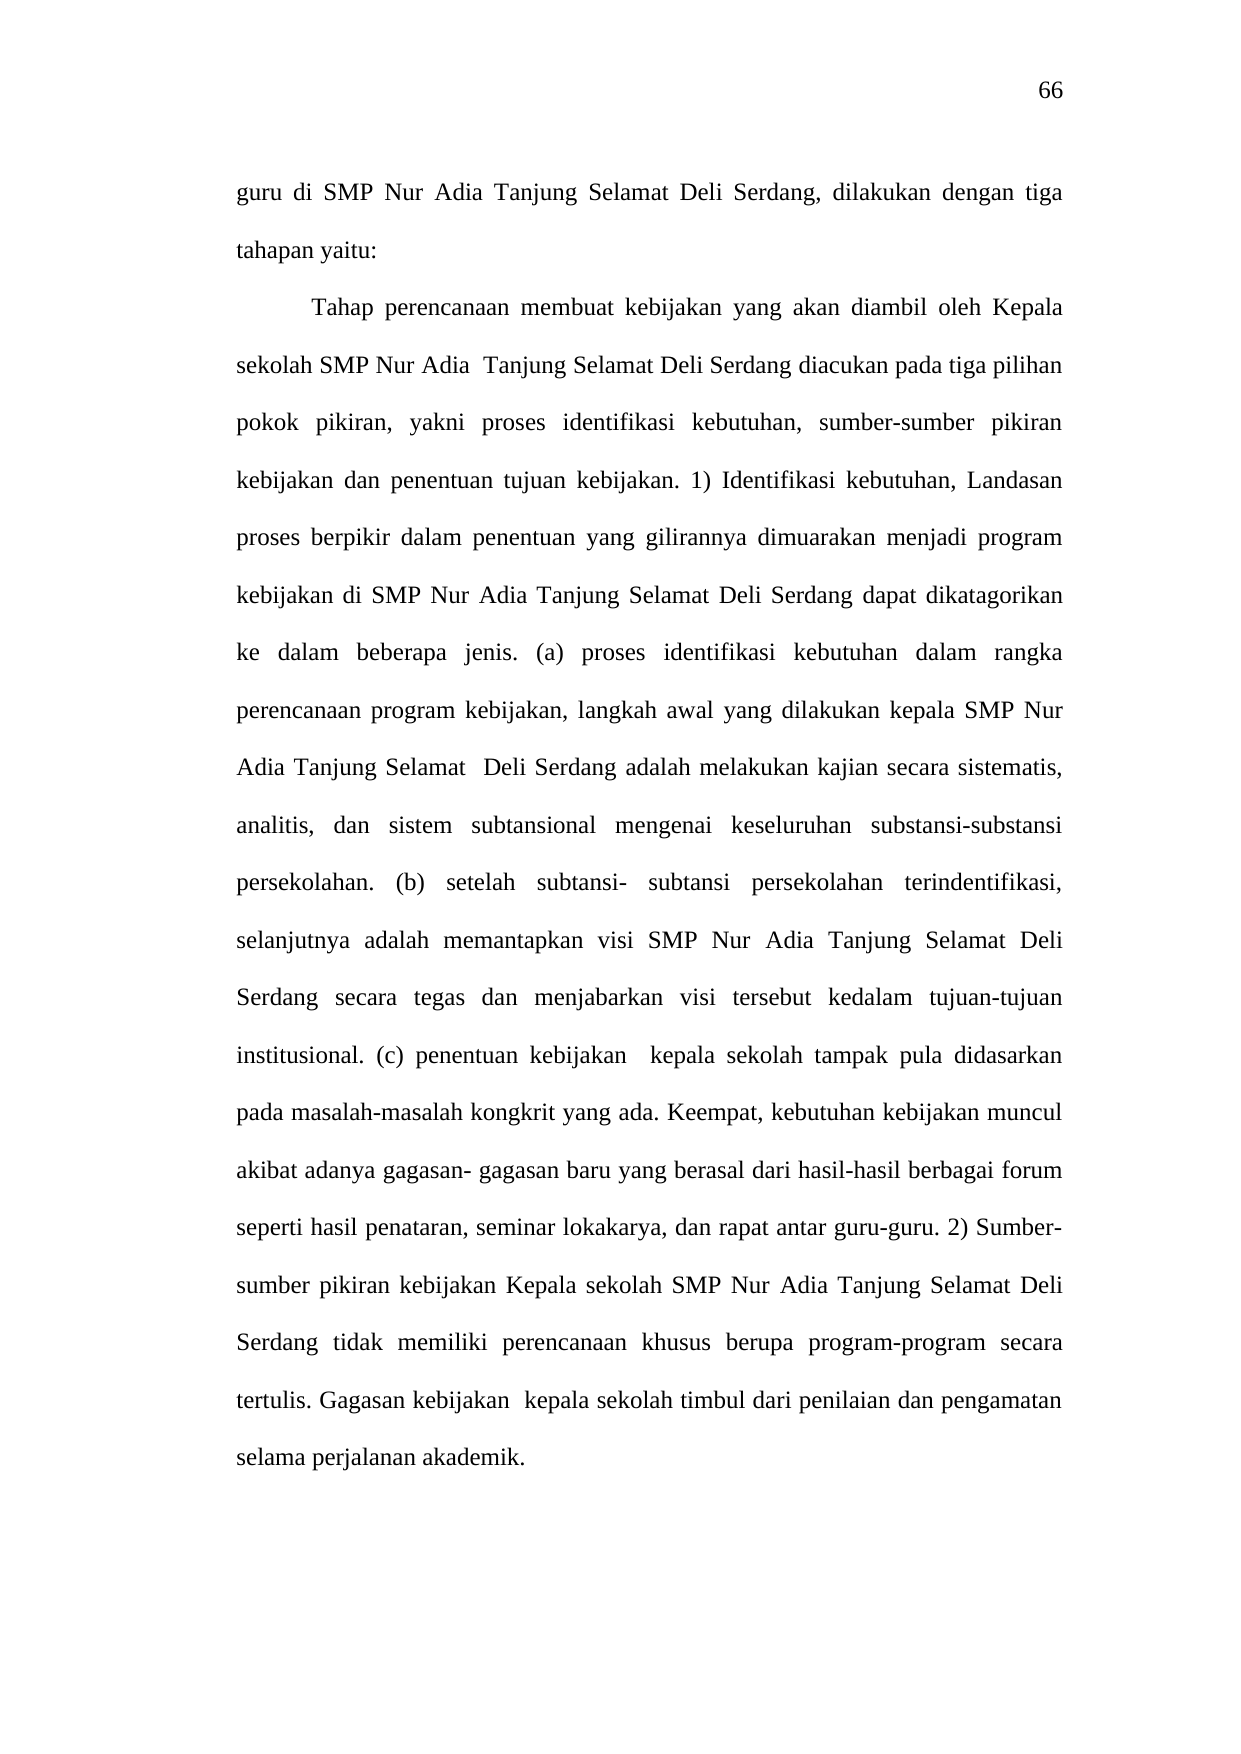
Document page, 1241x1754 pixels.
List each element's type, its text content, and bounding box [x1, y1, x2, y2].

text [236, 177, 1063, 263]
text Tahap perencanaan membuat kebijakan yang akan diambil oleh Kepala sekolah SMP Nur Adia Tanjung Selamat Deli Serdang diacukan pada tiga pilihan pokok pikiran, yakni proses identifikasi kebutuhan, sumber-sumber pikiran kebijakan dan penentuan tujuan kebijakan. 1) Identifikasi kebutuhan, Landasan proses berpikir dalam penentuan yang gilirannya dimuarakan menjadi program kebijakan di SMP Nur Adia Tanjung Selamat Deli Serdang dapat dikatagorikan ke dalam beberapa jenis. (a) proses identifikasi kebutuhan dalam rangka perencanaan program kebijakan, langkah awal yang dilakukan kepala SMP Nur Adia Tanjung Selamat Deli Serdang adalah melakukan kajian secara sistematis, analitis, dan sistem subtansional mengenai keseluruhan substansi-substansi persekolahan. (b) setelah subtansi- subtansi persekolahan terindentifikasi, selanjutnya adalah memantapkan visi SMP Nur Adia Tanjung Selamat Deli Serdang secara tegas dan menjabarkan visi tersebut kedalam tujuan-tujuan institusional. (c) penentuan kebijakan kepala sekolah tampak pula didasarkan pada masalah-masalah kongkrit yang ada. Keempat, kebutuhan kebijakan muncul akibat adanya gagasan- gagasan baru yang berasal dari hasil-hasil berbagai forum seperti hasil penataran, seminar lokakarya, dan rapat antar guru-guru. 2) Sumber- sumber pikiran kebijakan Kepala sekolah SMP Nur Adia Tanjung Selamat Deli Serdang tidak memiliki perencanaan khusus berupa program-program secara tertulis. Gagasan kebijakan kepala sekolah timbul dari penilaian dan pengamatan selama perjalanan akademik. [236, 292, 1063, 1471]
